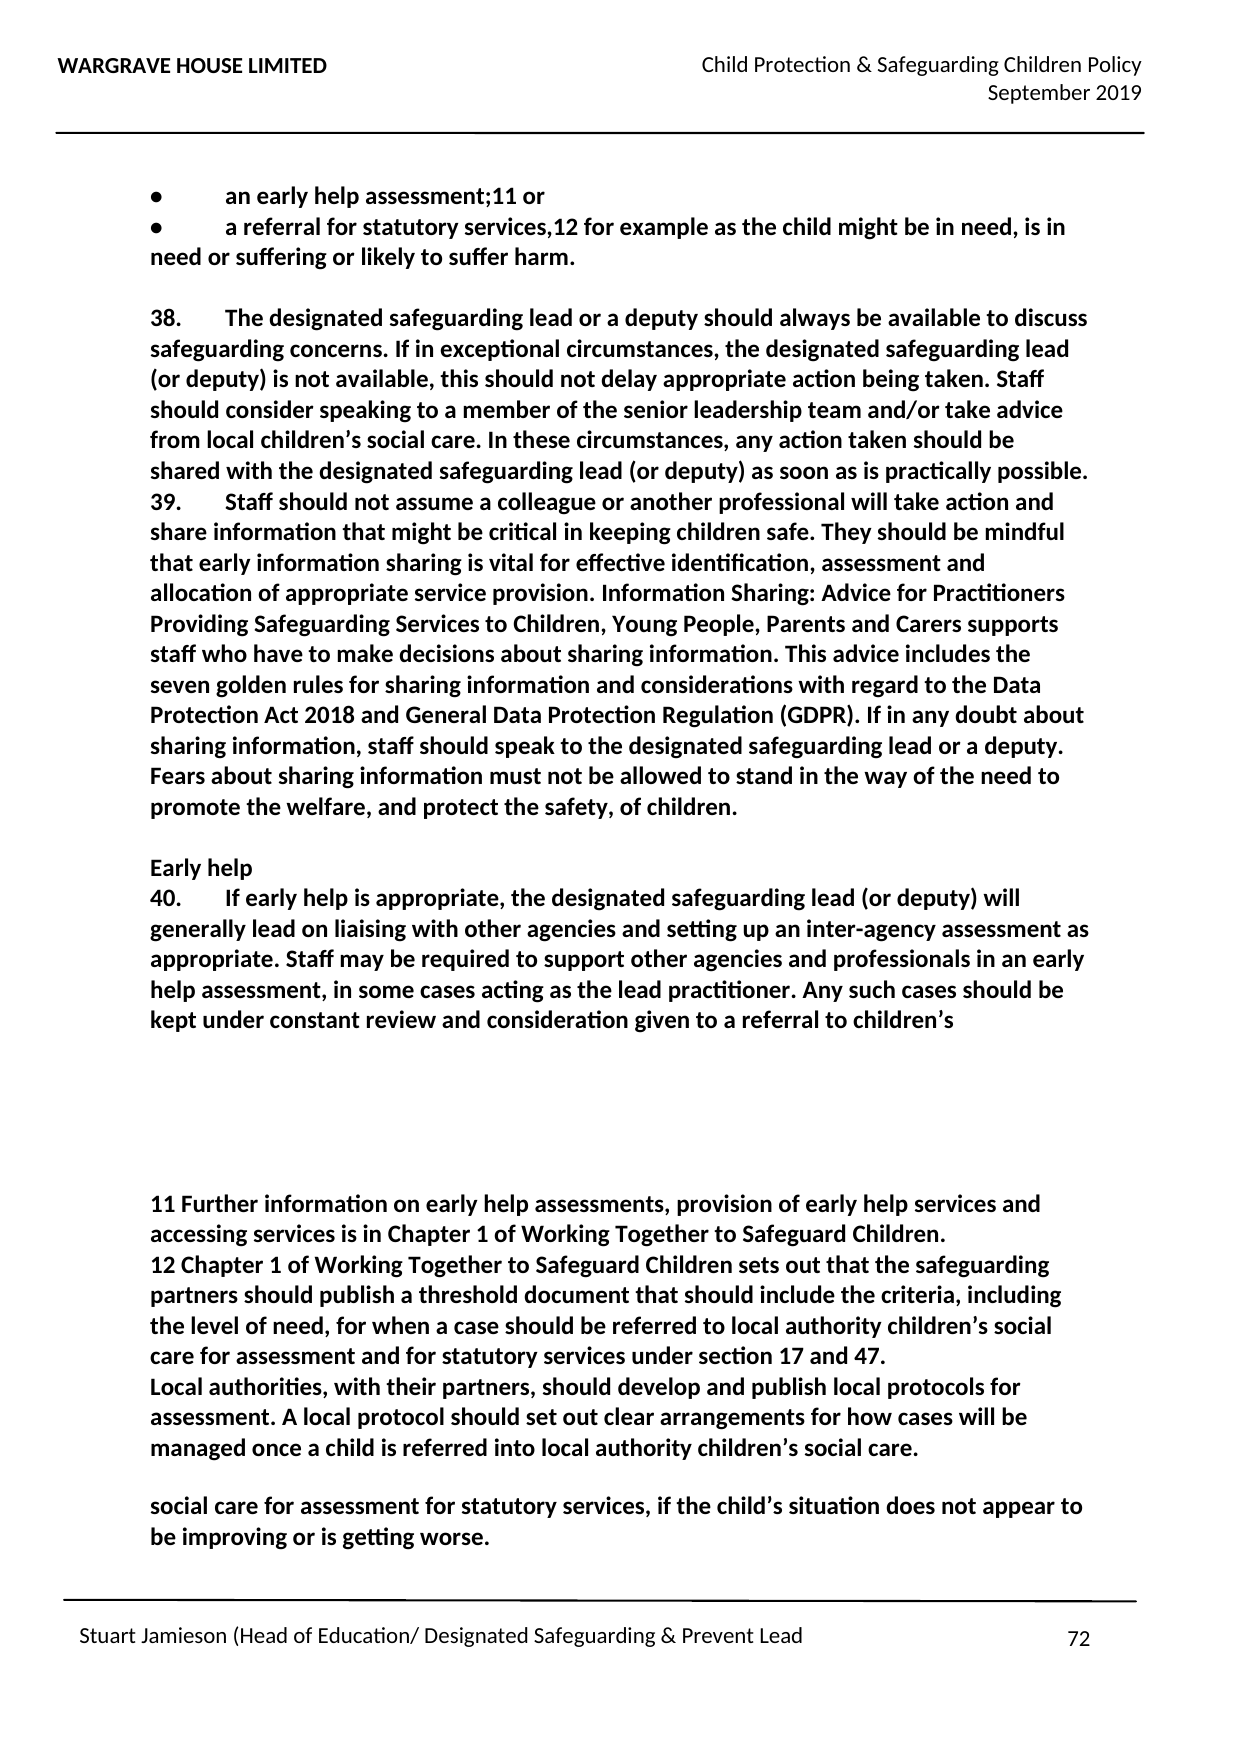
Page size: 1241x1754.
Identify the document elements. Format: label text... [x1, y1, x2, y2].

text • a referral for statutory services,12 for example as the child might be in need, is in need or suffering or likely to suffer harm. [150, 211, 1090, 272]
text 39. Staff should not assume a colleague or another professional will take action and share information that might be critical in keeping children safe. They should be mindful that early information sharing is vital for effective identification, assessment and allocation of appropriate service provision. Information Sharing: Advice for Practitioners Providing Safeguarding Services to Children, Young People, Parents and Carers supports staff who have to make decisions about sharing information. This advice includes the seven golden rules for sharing information and considerations with regard to the Data Protection Act 2018 and General Data Protection Regulation (GDPR). If in any doubt about sharing information, staff should speak to the designated safeguarding lead or a deputy. Fears about sharing information must not be allowed to stand in the way of the need to promote the welfare, and protect the safety, of children. [150, 486, 1090, 821]
text 12 Chapter 1 of Working Together to Safeguard Children sets out that the safeguarding partners should publish a threshold document that should include the criteria, including the level of need, for when a case should be referred to local authority children’s social care for assessment and for statutory services under section 17 and 47. [150, 1249, 1090, 1371]
text 40. If early help is appropriate, the designated safeguarding lead (or deputy) will generally lead on liaising with other agencies and setting up an inter-agency assessment as appropriate. Staff may be required to support other agencies and professionals in an early help assessment, in some cases acting as the lead practitioner. Any such cases should be kept under constant review and consideration given to a referral to children’s [150, 882, 1090, 1035]
text 38. The designated safeguarding lead or a deputy should always be available to discuss safeguarding concerns. If in exceptional circumstances, the designated safeguarding lead (or deputy) is not available, this should not delay appropriate action being taken. Staff should consider speaking to a member of the senior leadership team and/or take advice from local children’s social care. In these circumstances, any action taken should be shared with the designated safeguarding lead (or deputy) as soon as is practically possible. [150, 303, 1090, 486]
text social care for assessment for statutory services, if the child’s situation does not appear to be improving or is getting worse. [150, 1490, 1090, 1551]
text Early help [150, 852, 1090, 882]
text • an early help assessment;11 or [150, 181, 1090, 211]
text 11 Further information on early help assessments, provision of early help services and accessing services is in Chapter 1 of Working Together to Safeguard Children. [150, 1188, 1090, 1249]
text Local authorities, with their partners, should develop and publish local protocols for assessment. A local protocol should set out clear arrangements for how cases will be managed once a child is referred into local authority children’s social care. [150, 1371, 1090, 1462]
